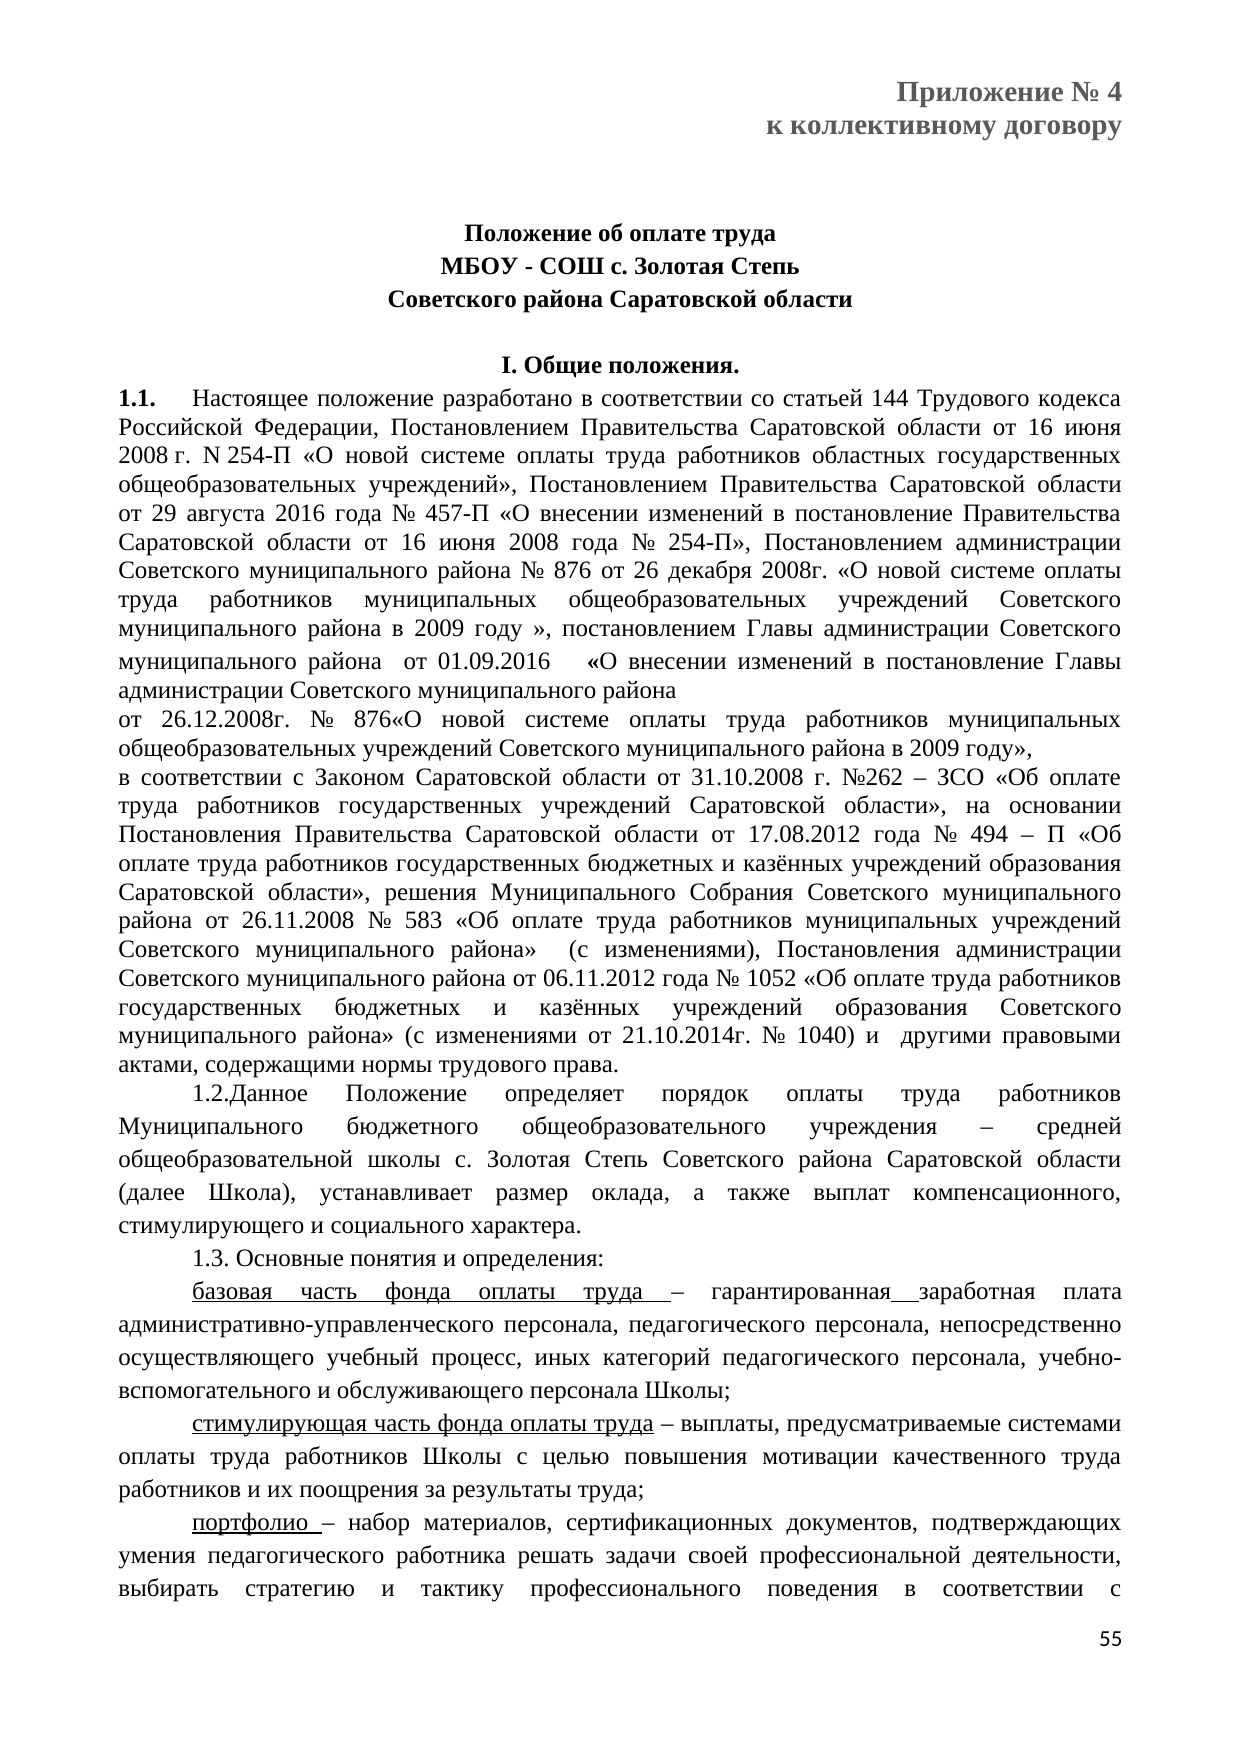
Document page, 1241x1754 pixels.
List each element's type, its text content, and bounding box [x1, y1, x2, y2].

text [118, 1507, 1122, 1602]
text 1.2.Данное Положение определяет порядок оплаты труда работников Муниципального бюджетного общеобразовательного учреждения – средней общеобразовательной школы с. Золотая Степь Советского района Саратовской области (далее Школа), устанавливает размер оклада, а также выплат компенсационного, стимулирующего и социального характера. [118, 1078, 1122, 1239]
title от 26.12.2008г. № 876«О новой системе оплаты труда работников муниципальных общеобразовательных учреждений Советского муниципального района в 2009 году», [118, 704, 1122, 762]
text МБОУ - СОШ с. Золотая Степь [118, 251, 1122, 280]
title 1.1. Настоящее положение разработано в соответствии со статьей 144 Трудового кодекса Российской Федерации, Постановлением Правительства Саратовской области от 16 июня . N 254-П «О новой системе оплаты труда работников областных государственных общеобразовательных учреждений», Постановлением Правительства Саратовской области от 29 августа 2016 года № 457-П «О внесении изменений в постановление Правительства Саратовской области от 16 июня 2008 года № 254-П», Постановлением администрации Советского муниципального района № 876 от 26 декабря 2008г. «О новой системе оплаты труда работников муниципальных общеобразовательных учреждений Советского муниципального района в 2009 году », постановлением Главы администрации Советского муниципального района от 01.09.2016 «О внесении изменений в постановление Главы администрации Советского муниципального района [118, 383, 1122, 704]
text 1.3. Основные понятия и определения: [118, 1243, 1122, 1272]
text Приложение № 4 [118, 74, 1122, 107]
text базовая часть фонда оплаты труда – гарантированная заработная плата административно-управленческого персонала, педагогического персонала, непосредственно осуществляющего учебный процесс, иных категорий педагогического персонала, учебно-вспомогательного и обслуживающего персонала Школы; [118, 1276, 1122, 1404]
text Советского района Саратовской области [118, 284, 1122, 313]
text к коллективному договору [118, 107, 1122, 141]
text стимулирующая часть фонда оплаты труда – выплаты, предусматриваемые системами оплаты труда работников Школы с целью повышения мотивации качественного труда работников и их поощрения за результаты труда; [118, 1408, 1122, 1503]
text Положение об оплате труда [118, 218, 1122, 247]
title в соответствии с Законом Саратовской области от 31.10.2008 г. №262 – ЗСО «Об оплате труда работников государственных учреждений Саратовской области», на основании Постановления Правительства Саратовской области от 17.08.2012 года № 494 – П «Об оплате труда работников государственных бюджетных и казённых учреждений образования Саратовской области», решения Муниципального Собрания Советского муниципального района от 26.11.2008 № 583 «Об оплате труда работников муниципальных учреждений Советского муниципального района» (с изменениями), Постановления администрации Советского муниципального района от 06.11.2012 года № 1052 «Об оплате труда работников государственных бюджетных и казённых учреждений образования Советского муниципального района» (с изменениями от 21.10.2014г. № 1040) и другими правовыми актами, содержащими нормы трудового права. [118, 762, 1122, 1078]
text I. Общие положения. [118, 350, 1122, 379]
